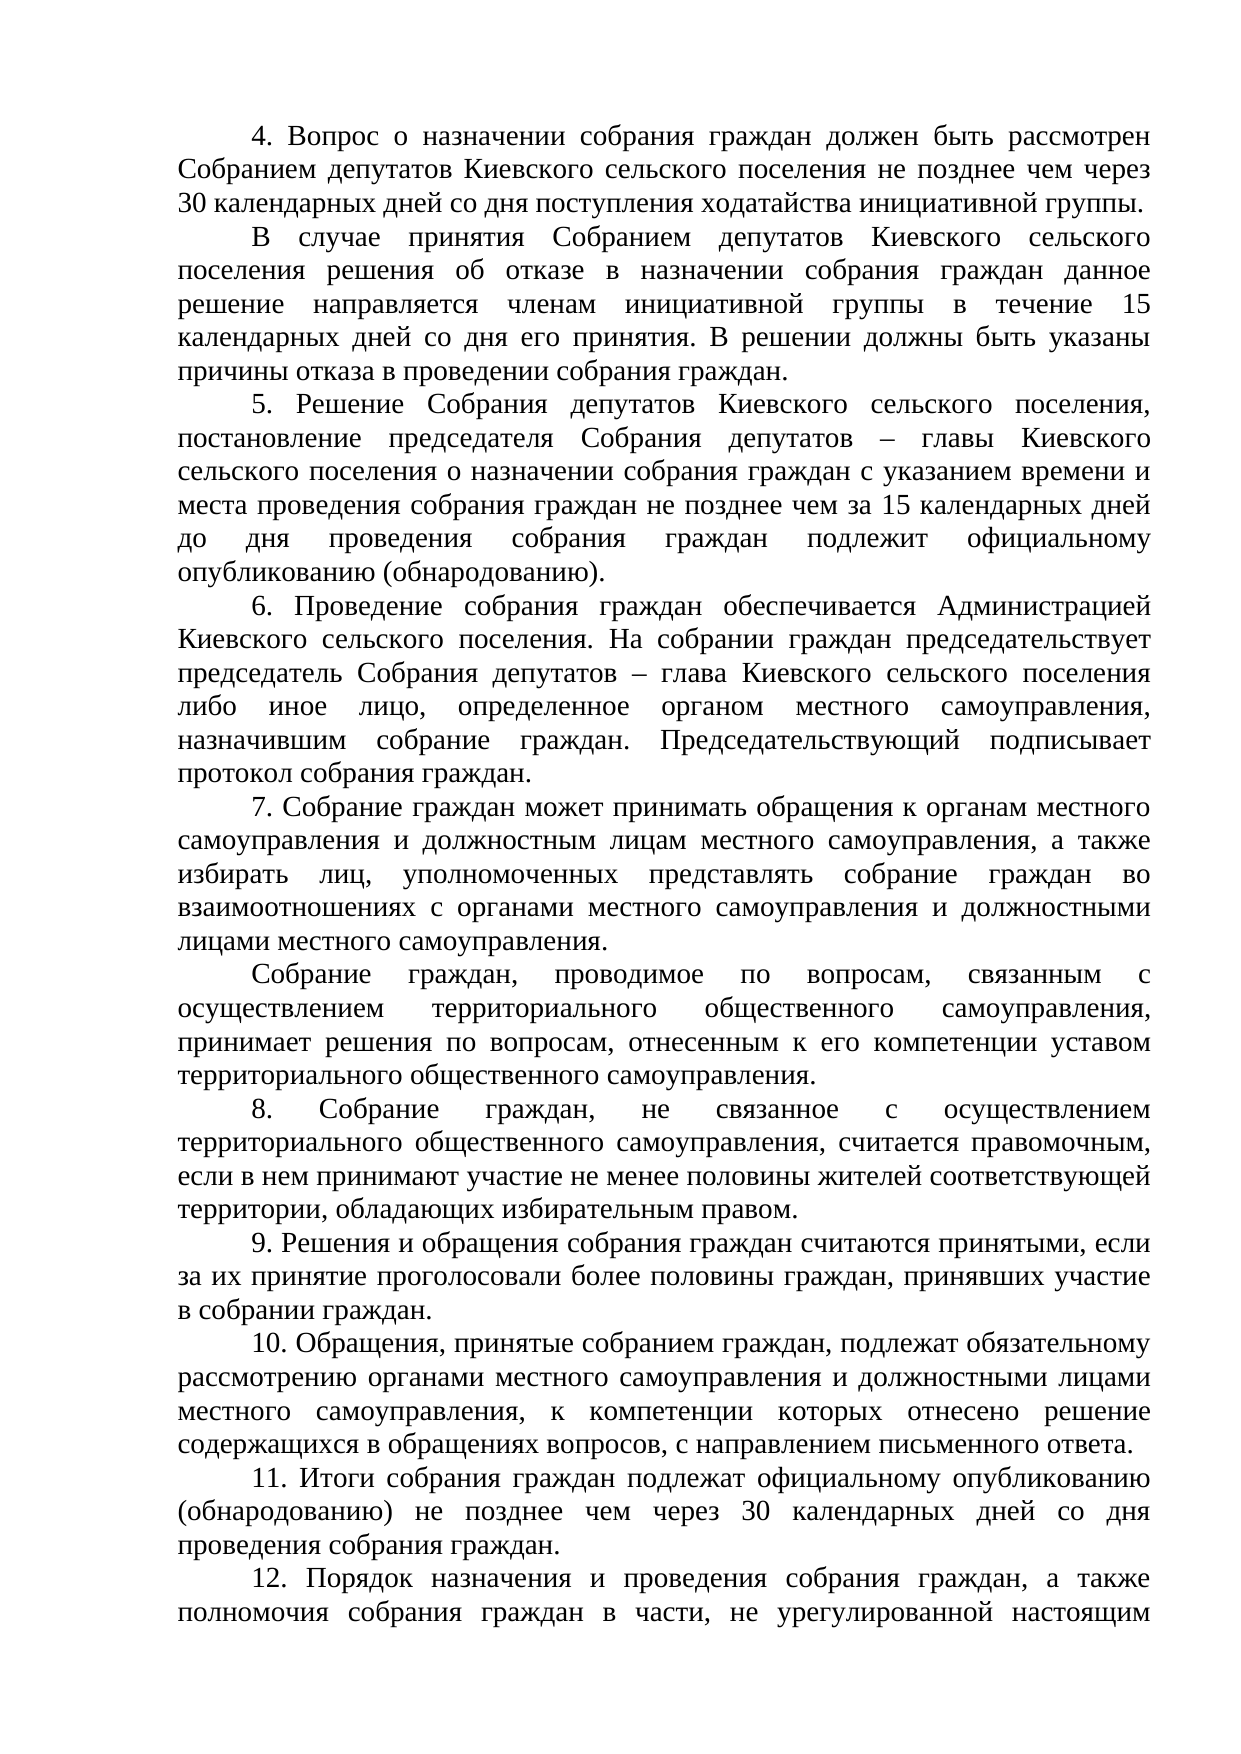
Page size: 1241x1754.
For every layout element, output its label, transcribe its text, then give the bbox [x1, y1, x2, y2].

text 9. Решения и обращения собрания граждан считаются принятыми, если за их принятие проголосовали более половины граждан, принявших участие в собрании граждан. [177, 1225, 1152, 1326]
text Собрание граждан, проводимое по вопросам, связанным с осуществлением территориального общественного самоуправления, принимает решения по вопросам, отнесенным к его компетенции уставом территориального общественного самоуправления. [177, 957, 1152, 1091]
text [177, 1560, 1152, 1627]
text 5. Решение Собрания депутатов Киевского сельского поселения, постановление председателя Собрания депутатов – главы Киевского сельского поселения о назначении собрания граждан с указанием времени и места проведения собрания граждан не позднее чем за 15 календарных дней до дня проведения собрания граждан подлежит официальному опубликованию (обнародованию). [177, 386, 1152, 588]
text 10. Обращения, принятые собранием граждан, подлежат обязательному рассмотрению органами местного самоуправления и должностными лицами местного самоуправления, к компетенции которых отнесено решение содержащихся в обращениях вопросов, с направлением письменного ответа. [177, 1326, 1152, 1460]
text 4. Вопрос о назначении собрания граждан должен быть рассмотрен Собранием депутатов Киевского сельского поселения не позднее чем через 30 календарных дней со дня поступления ходатайства инициативной группы. [177, 118, 1152, 219]
text 11. Итоги собрания граждан подлежат официальному опубликованию (обнародованию) не позднее чем через 30 календарных дней со дня проведения собрания граждан. [177, 1460, 1152, 1560]
text 8. Собрание граждан, не связанное с осуществлением территориального общественного самоуправления, считается правомочным, если в нем принимают участие не менее половины жителей соответствующей территории, обладающих избирательным правом. [177, 1091, 1152, 1225]
text В случае принятия Собранием депутатов Киевского сельского поселения решения об отказе в назначении собрания граждан данное решение направляется членам инициативной группы в течение 15 календарных дней со дня его принятия. В решении должны быть указаны причины отказа в проведении собрания граждан. [177, 219, 1152, 386]
text 7. Собрание граждан может принимать обращения к органам местного самоуправления и должностным лицам местного самоуправления, а также избирать лиц, уполномоченных представлять собрание граждан во взаимоотношениях с органами местного самоуправления и должностными лицами местного самоуправления. [177, 789, 1152, 957]
text 6. Проведение собрания граждан обеспечивается Администрацией Киевского сельского поселения. На собрании граждан председательствует председатель Собрания депутатов – глава Киевского сельского поселения либо иное лицо, определенное органом местного самоуправления, назначившим собрание граждан. Председательствующий подписывает протокол собрания граждан. [177, 588, 1152, 789]
